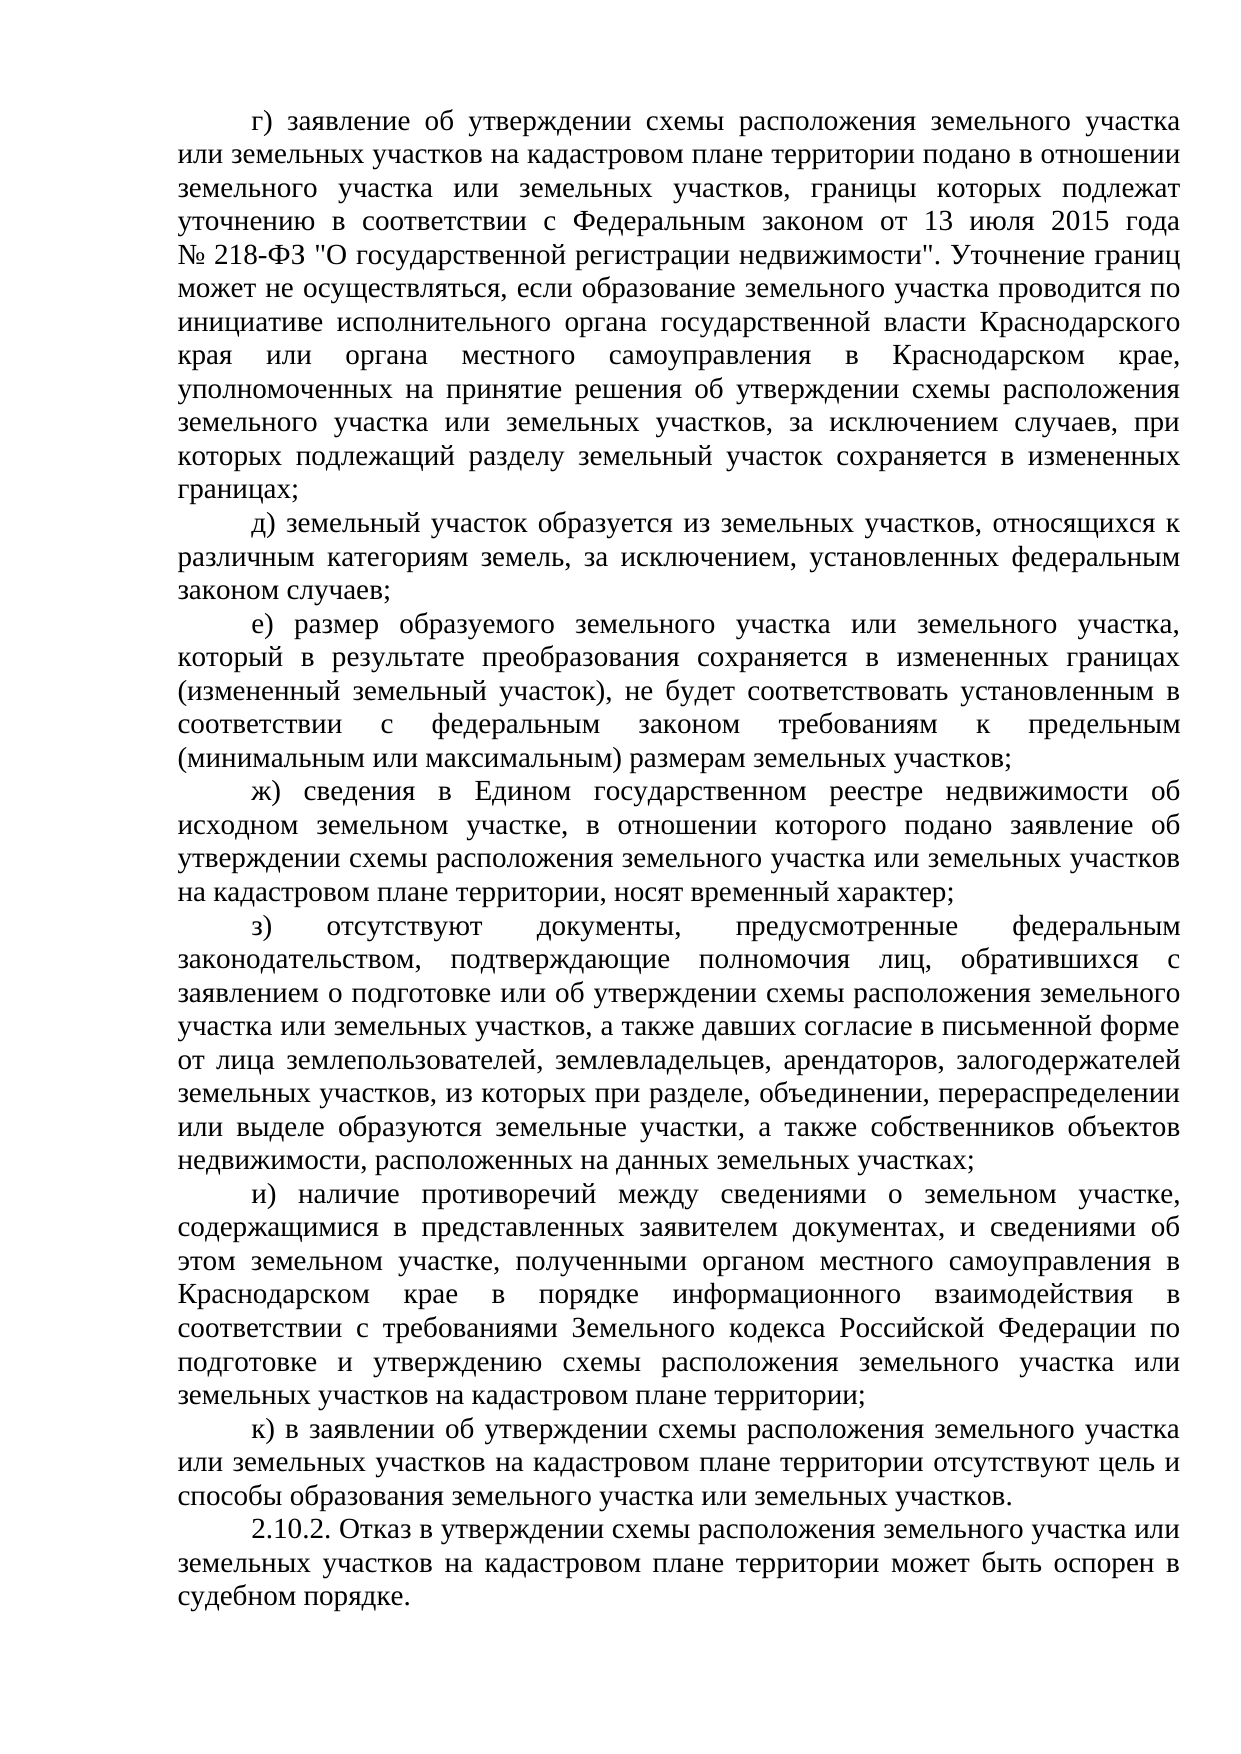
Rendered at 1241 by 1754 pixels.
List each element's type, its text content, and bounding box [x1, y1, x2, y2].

text и) наличие противоречий между сведениями о земельном участке, содержащимися в представленных заявителем документах, и сведениями об этом земельном участке, полученными органом местного самоуправления в Краснодарском крае в порядке информационного взаимодействия в соответствии с требованиями Земельного кодекса Российской Федерации по подготовке и утверждению схемы расположения земельного участка или земельных участков на кадастровом плане территории; [177, 1176, 1181, 1411]
text з) отсутствуют документы, предусмотренные федеральным законодательством, подтверждающие полномочия лиц, обратившихся с заявлением о подготовке или об утверждении схемы расположения земельного участка или земельных участков, а также давших согласие в письменной форме от лица землепользователей, землевладельцев, арендаторов, залогодержателей земельных участков, из которых при разделе, объединении, перераспределении или выделе образуются земельные участки, а также собственников объектов недвижимости, расположенных на данных земельных участках; [177, 908, 1181, 1176]
text к) в заявлении об утверждении схемы расположения земельного участка или земельных участков на кадастровом плане территории отсутствуют цель и способы образования земельного участка или земельных участков. [177, 1411, 1181, 1511]
text е) размер образуемого земельного участка или земельного участка, который в результате преобразования сохраняется в измененных границах (измененный земельный участок), не будет соответствовать установленным в соответствии с федеральным законом требованиям к предельным (минимальным или максимальным) размерам земельных участков; [177, 606, 1181, 773]
text ж) сведения в Едином государственном реестре недвижимости об исходном земельном участке, в отношении которого подано заявление об утверждении схемы расположения земельного участка или земельных участков на кадастровом плане территории, носят временный характер; [177, 773, 1181, 908]
text г) заявление об утверждении схемы расположения земельного участка или земельных участков на кадастровом плане территории подано в отношении земельного участка или земельных участков, границы которых подлежат уточнению в соответствии с Федеральным законом от 13 июля 2015 года № 218-ФЗ "О государственной регистрации недвижимости". Уточнение границ может не осуществляться, если образование земельного участка проводится по инициативе исполнительного органа государственной власти Краснодарского края или органа местного самоуправления в Краснодарском крае, уполномоченных на принятие решения об утверждении схемы расположения земельного участка или земельных участков, за исключением случаев, при которых подлежащий разделу земельный участок сохраняется в измененных границах; [177, 103, 1181, 505]
text 2.10.2. Отказ в утверждении схемы расположения земельного участка или земельных участков на кадастровом плане территории может быть оспорен в судебном порядке. [177, 1511, 1181, 1612]
text д) земельный участок образуется из земельных участков, относящихся к различным категориям земель, за исключением, установленных федеральным законом случаев; [177, 505, 1181, 606]
